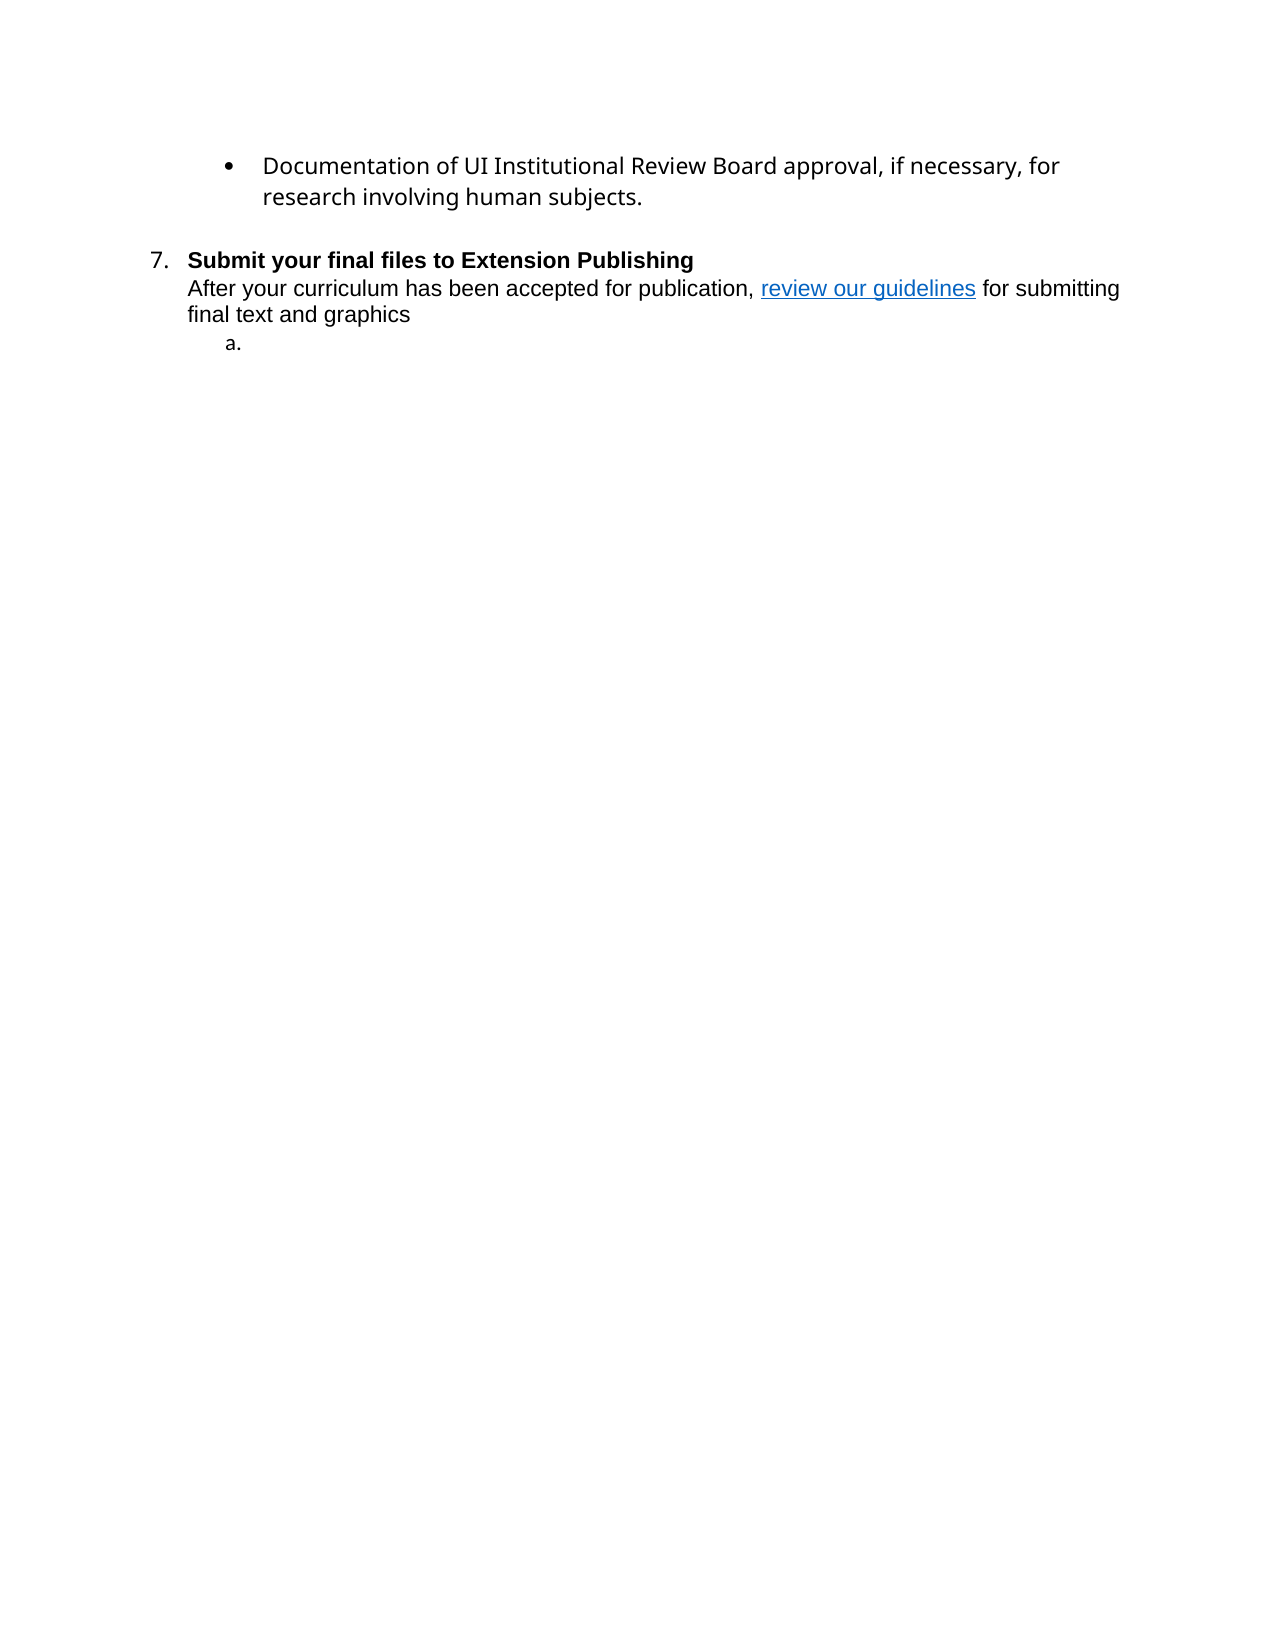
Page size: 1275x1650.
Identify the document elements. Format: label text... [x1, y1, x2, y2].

list Submit your final files to Extension Publishing After your curriculum has been accepted for publication, review our guidelines for submitting final text and graphics [150, 244, 1125, 328]
list Documentation of UI Institutional Review Board approval, if necessary, for research involving human subjects. [225, 150, 1125, 212]
